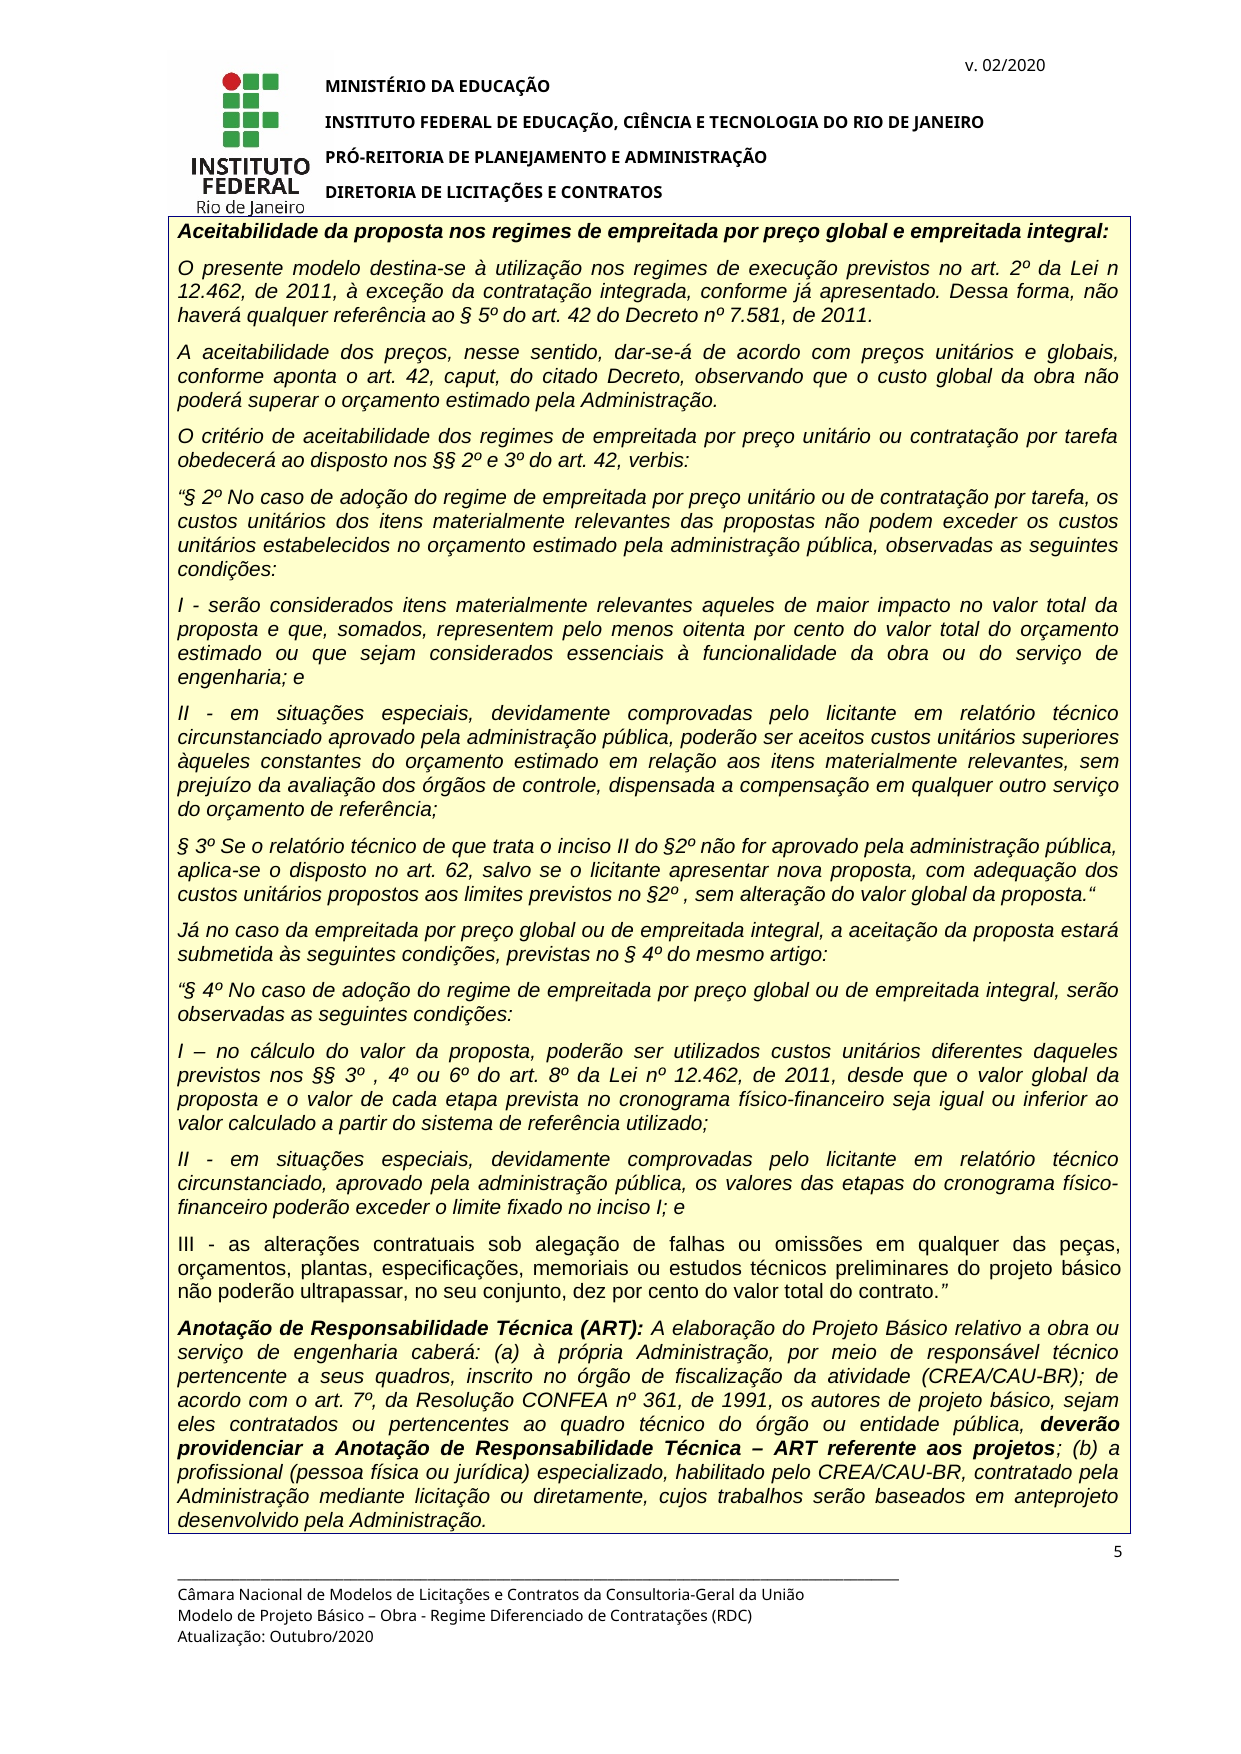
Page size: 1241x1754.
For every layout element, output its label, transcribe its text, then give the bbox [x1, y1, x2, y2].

text I – no cálculo do valor da proposta, poderão ser utilizados custos unitários diferentes daqueles previstos nos §§ 3º , 4º ou 6º do art. 8º da Lei nº 12.462, de 2011, desde que o valor global da proposta e o valor de cada etapa prevista no cronograma físico-financeiro seja igual ou inferior ao valor calculado a partir do sistema de referência utilizado; [169, 1036, 1130, 1134]
text “§ 2º No caso de adoção do regime de empreitada por preço unitário ou de contratação por tarefa, os custos unitários dos itens materialmente relevantes das propostas não podem exceder os custos unitários estabelecidos no orçamento estimado pela administração pública, observadas as seguintes condições: [169, 481, 1130, 580]
text Anotação de Responsabilidade Técnica (ART): A elaboração do Projeto Básico relativo a obra ou serviço de engenharia caberá: (a) à própria Administração, por meio de responsável técnico pertencente a seus quadros, inscrito no órgão de fiscalização da atividade (CREA/CAU-BR); de acordo com o art. 7º, da Resolução CONFEA nº 361, de 1991, os autores de projeto básico, sejam eles contratados ou pertencentes ao quadro técnico do órgão ou entidade pública, deverão providenciar a Anotação de Responsabilidade Técnica – ART referente aos projetos; (b) a profissional (pessoa física ou jurídica) especializado, habilitado pelo CREA/CAU-BR, contratado pela Administração mediante licitação ou diretamente, cujos trabalhos serão baseados em anteprojeto desenvolvido pela Administração. [169, 1313, 1130, 1533]
text II - em situações especiais, devidamente comprovadas pelo licitante em relatório técnico circunstanciado aprovado pela administração pública, poderão ser aceitos custos unitários superiores àqueles constantes do orçamento estimado em relação aos itens materialmente relevantes, sem prejuízo da avaliação dos órgãos de controle, dispensada a compensação em qualquer outro serviço do orçamento de referência; [169, 698, 1130, 821]
text Já no caso da empreitada por preço global ou de empreitada integral, a aceitação da proposta estará submetida às seguintes condições, previstas no § 4º do mesmo artigo: [169, 915, 1130, 966]
text O presente modelo destina-se à utilização nos regimes de execução previstos no art. 2º da Lei n 12.462, de 2011, à exceção da contratação integrada, conforme já apresentado. Dessa forma, não haverá qualquer referência ao § 5º do art. 42 do Decreto nº 7.581, de 2011. [169, 252, 1130, 327]
text I - serão considerados itens materialmente relevantes aqueles de maior impacto no valor total da proposta e que, somados, representem pelo menos oitenta por cento do valor total do orçamento estimado ou que sejam considerados essenciais à funcionalidade da obra ou do serviço de engenharia; e [169, 590, 1130, 689]
text III - as alterações contratuais sob alegação de falhas ou omissões em qualquer das peças, orçamentos, plantas, especificações, memoriais ou estudos técnicos preliminares do projeto básico não poderão ultrapassar, no seu conjunto, dez por cento do valor total do contrato.” [169, 1228, 1130, 1303]
picture [167, 50, 334, 216]
text “§ 4º No caso de adoção do regime de empreitada por preço global ou de empreitada integral, serão observadas as seguintes condições: [169, 975, 1130, 1026]
text § 3º Se o relatório técnico de que trata o inciso II do §2º não for aprovado pela administração pública, aplica-se o disposto no art. 62, salvo se o licitante apresentar nova proposta, com adequação dos custos unitários propostos aos limites previstos no §2º , sem alteração do valor global da proposta.“ [169, 830, 1130, 905]
text A aceitabilidade dos preços, nesse sentido, dar-se-á de acordo com preços unitários e globais, conforme aponta o art. 42, caput, do citado Decreto, observando que o custo global da obra não poderá superar o orçamento estimado pela Administração. [169, 337, 1130, 412]
text Aceitabilidade da proposta nos regimes de empreitada por preço global e empreitada integral: [169, 217, 1130, 243]
text II - em situações especiais, devidamente comprovadas pelo licitante em relatório técnico circunstanciado, aprovado pela administração pública, os valores das etapas do cronograma físico-financeiro poderão exceder o limite fixado no inciso I; e [169, 1144, 1130, 1219]
picture [329, 188, 334, 196]
text O critério de aceitabilidade dos regimes de empreitada por preço unitário ou contratação por tarefa obedecerá ao disposto nos §§ 2º e 3º do art. 42, verbis: [169, 421, 1130, 472]
